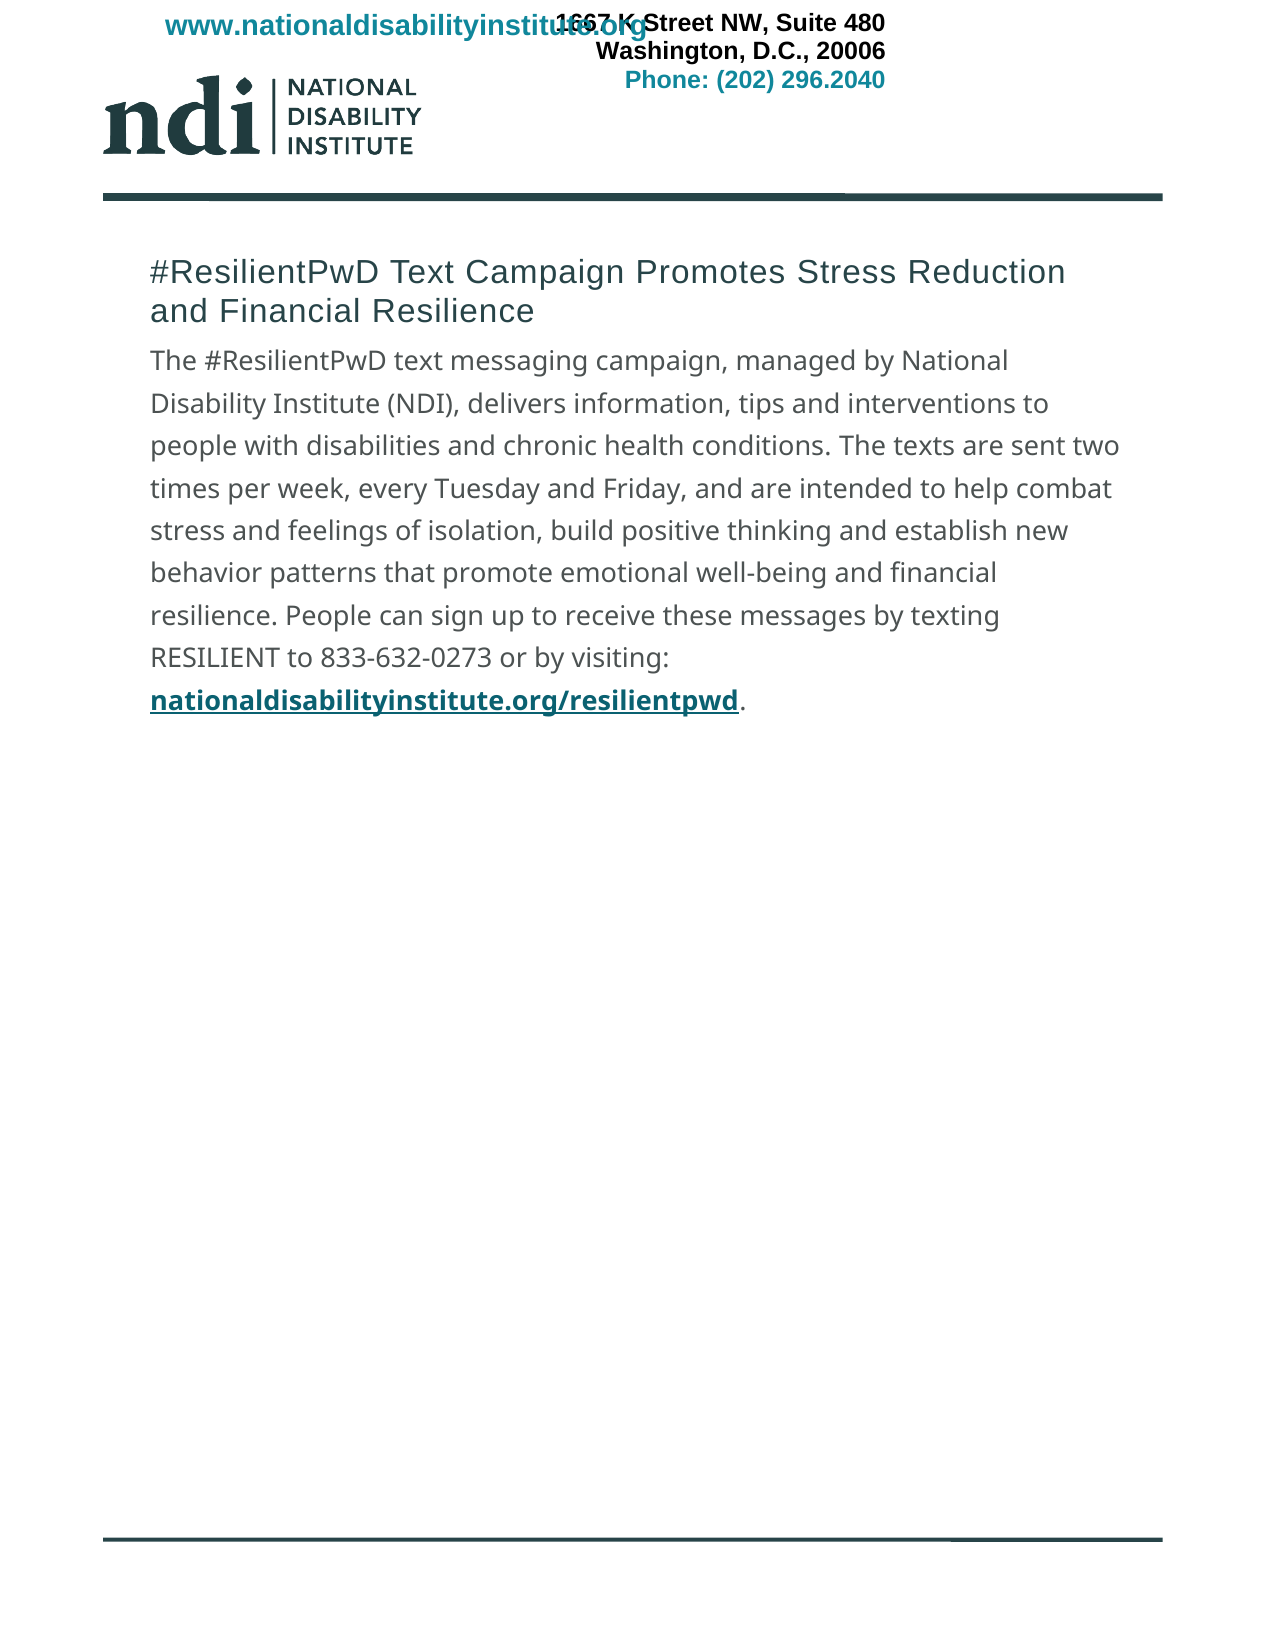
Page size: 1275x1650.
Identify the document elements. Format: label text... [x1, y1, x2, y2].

subtitle #ResilientPwD Text Campaign Promotes Stress Reduction and Financial Resilience [150, 252, 1125, 329]
picture [98, 72, 426, 159]
text The #ResilientPwD text messaging campaign, managed by National Disability Institute (NDI), delivers information, tips and interventions to people with disabilities and chronic health conditions. The texts are sent two times per week, every Tuesday and Friday, and are intended to help combat stress and feelings of isolation, build positive thinking and establish new behavior patterns that promote emotional well-being and financial resilience. People can sign up to receive these messages by texting RESILIENT to 833-632-0273 or by visiting: nationaldisabilityinstitute.org/resilientpwd. [150, 342, 1125, 718]
